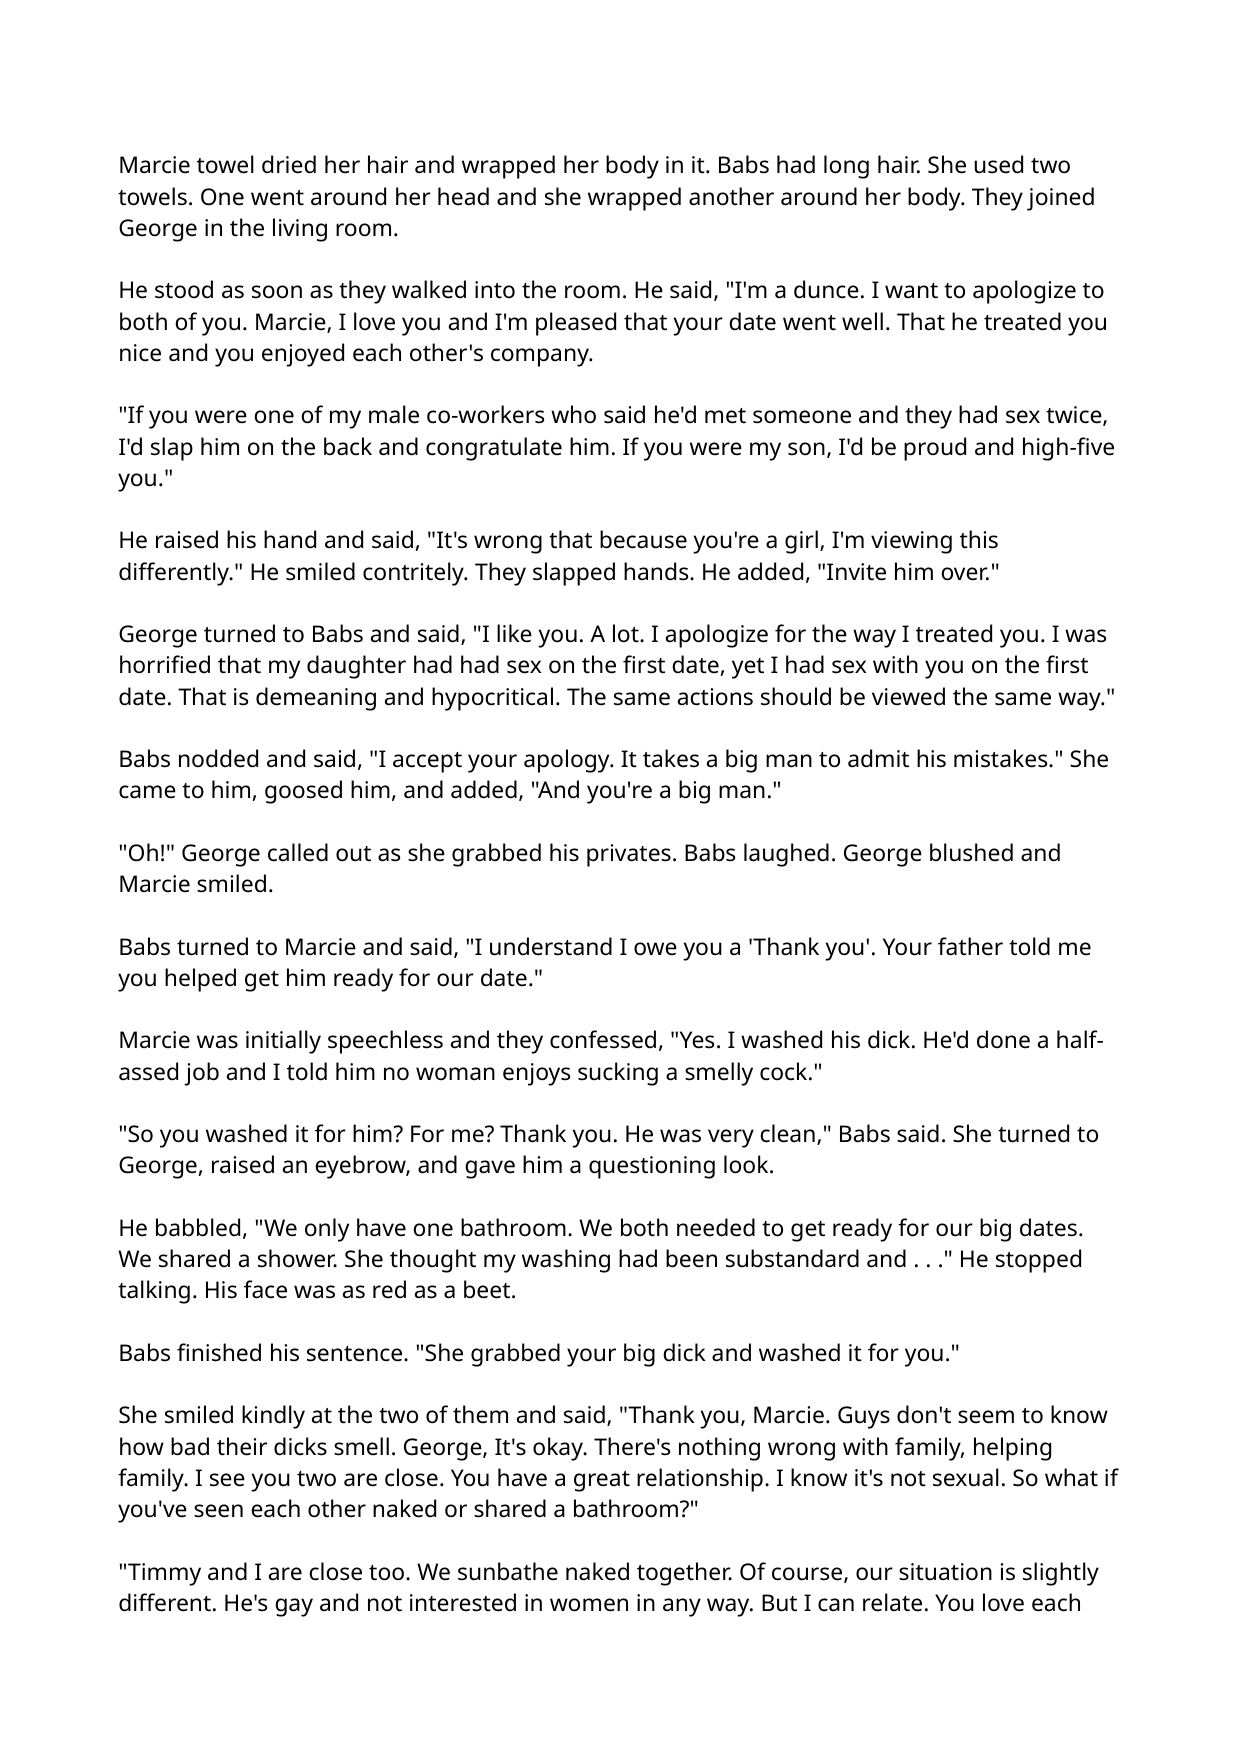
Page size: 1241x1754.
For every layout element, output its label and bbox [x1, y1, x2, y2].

text [118, 118, 1122, 1618]
